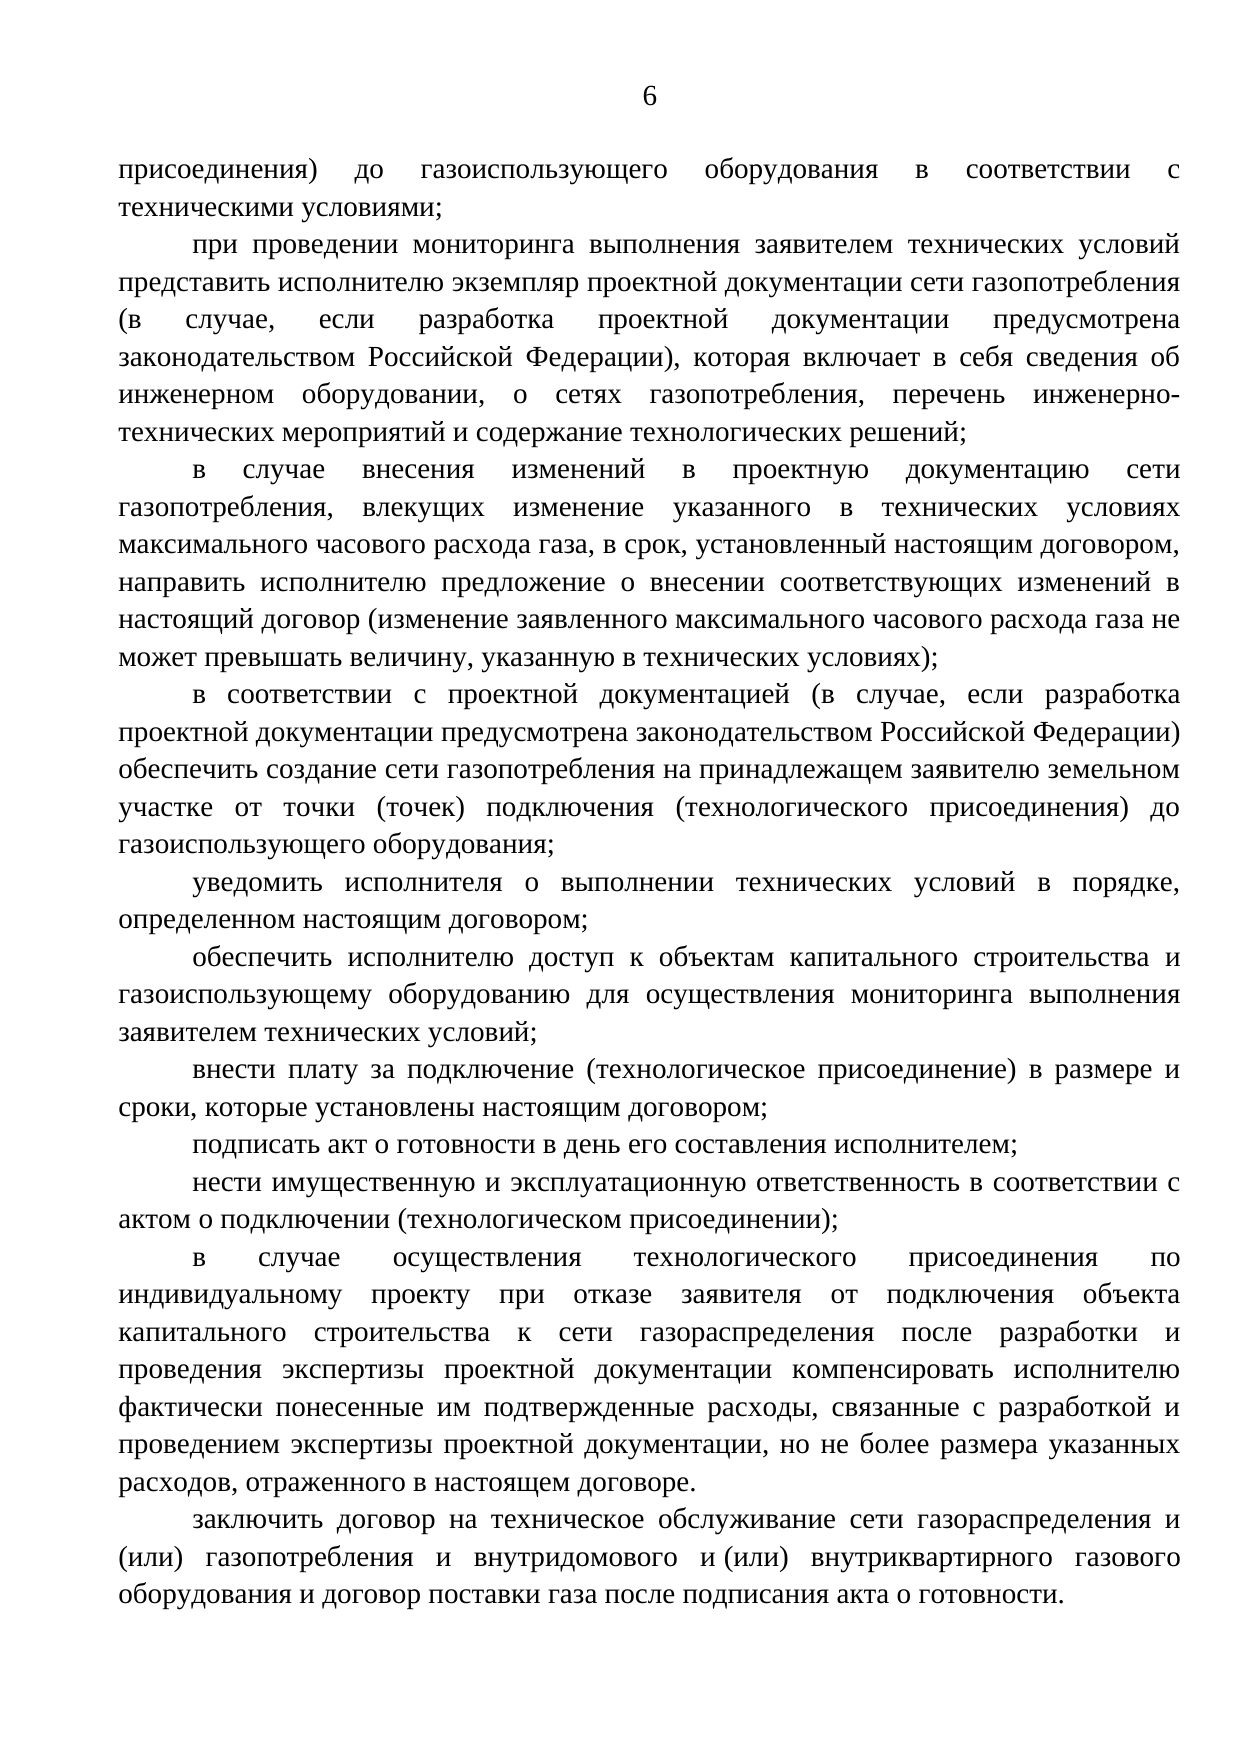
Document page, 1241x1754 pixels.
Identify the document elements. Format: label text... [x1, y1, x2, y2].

text подписать акт о готовности в день его составления исполнителем; [118, 1123, 1181, 1160]
text при проведении мониторинга выполнения заявителем технических условий представить исполнителю экземпляр проектной документации сети газопотребления (в случае, если разработка проектной документации предусмотрена законодательством Российской Федерации), которая включает в себя сведения об инженерном оборудовании, о сетях газопотребления, перечень инженерно-технических мероприятий и содержание технологических решений; [118, 223, 1181, 448]
text в соответствии с проектной документацией (в случае, если разработка проектной документации предусмотрена законодательством Российской Федерации) обеспечить создание сети газопотребления на принадлежащем заявителю земельном участке от точки (точек) подключения (технологического присоединения) до газоиспользующего оборудования; [118, 673, 1181, 860]
text в случае внесения изменений в проектную документацию сети газопотребления, влекущих изменение указанного в технических условиях максимального часового расхода газа, в срок, установленный настоящим договором, направить исполнителю предложение о внесении соответствующих изменений в настоящий договор (изменение заявленного максимального часового расхода газа не может превышать величину, указанную в технических условиях); [118, 448, 1181, 673]
text в случае осуществления технологического присоединения по индивидуальному проекту при отказе заявителя от подключения объекта капитального строительства к сети газораспределения после разработки и проведения экспертизы проектной документации компенсировать исполнителю фактически понесенные им подтвержденные расходы, связанные с разработкой и проведением экспертизы проектной документации, но не более размера указанных расходов, отраженного в настоящем договоре. [118, 1235, 1181, 1498]
text внести плату за подключение (технологическое присоединение) в размере и сроки, которые установлены настоящим договором; [118, 1048, 1181, 1123]
text обеспечить исполнителю доступ к объектам капитального строительства и газоиспользующему оборудованию для осуществления мониторинга выполнения заявителем технических условий; [118, 935, 1181, 1048]
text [118, 148, 1181, 223]
text уведомить исполнителя о выполнении технических условий в порядке, определенном настоящим договором; [118, 860, 1181, 935]
text заключить договор на техническое обслуживание сети газораспределения и (или) газопотребления и внутридомового и (или) внутриквартирного газового оборудования и договор поставки газа после подписания акта о готовности. [118, 1498, 1181, 1610]
text нести имущественную и эксплуатационную ответственность в соответствии с актом о подключении (технологическом присоединении); [118, 1160, 1181, 1235]
